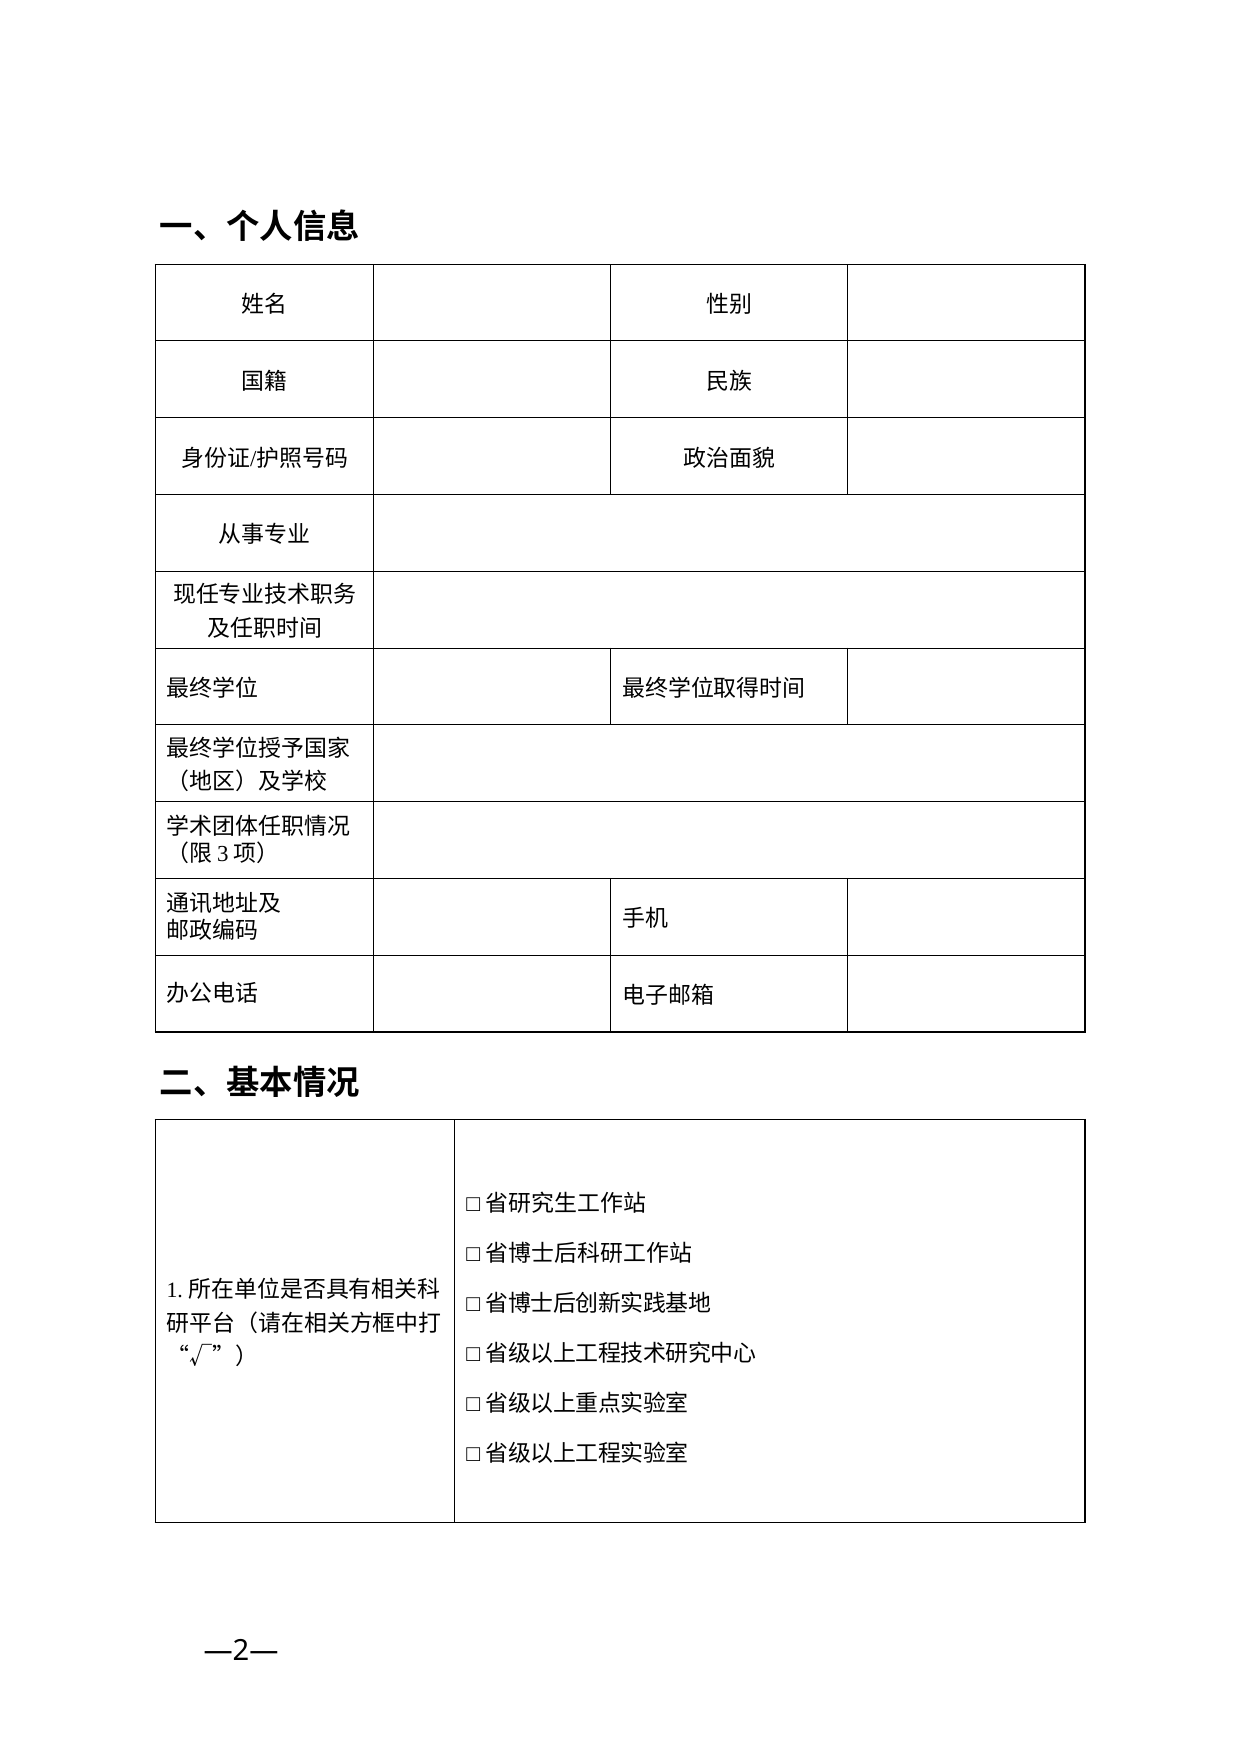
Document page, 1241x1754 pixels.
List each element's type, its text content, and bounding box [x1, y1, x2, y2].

table_header □ 省研究生工作站 □ 省博士后科研工作站 □ 省博士后创新实践基地 □ 省级以上工程技术研究中心 □ 省级以上重点实验室 □ 省级以上工程实验室 [455, 1120, 1084, 1522]
text 二、基本情况 [159, 1045, 1081, 1106]
table_cell [848, 418, 1084, 494]
table_cell [374, 495, 1084, 571]
table_cell 手机 [611, 879, 847, 954]
table_cell 身份证/护照号码 [156, 418, 373, 494]
table_header [848, 265, 1084, 340]
text 一、个人信息 [159, 190, 1081, 251]
table_cell 国籍 [156, 341, 373, 417]
table_cell 办公电话 [156, 956, 373, 1031]
table_cell 通讯地址及 邮政编码 [156, 879, 373, 954]
table_header 性别 [611, 265, 847, 340]
table_cell 最终学位 [156, 649, 373, 724]
table_cell [374, 572, 1084, 647]
table_cell 最终学位取得时间 [611, 649, 847, 724]
table_cell [848, 956, 1084, 1031]
table_cell [374, 418, 610, 494]
table_cell [848, 879, 1084, 954]
table_cell [374, 725, 1084, 801]
table_cell [374, 649, 610, 724]
table_header [374, 265, 610, 340]
table_header 姓名 [156, 265, 373, 340]
table_cell [374, 956, 610, 1031]
table_cell [374, 879, 610, 954]
table_cell 现任专业技术职务 及任职时间 [156, 572, 373, 647]
table_cell [848, 649, 1084, 724]
table_cell 最终学位授予国家（地区）及学校 [156, 725, 373, 801]
table_cell 学术团体任职情况（限3项） [156, 802, 373, 878]
table_cell 电子邮箱 [611, 956, 847, 1031]
table_header 1. 所在单位是否具有相关科研平台（请在相关方框中打“√”） [156, 1120, 454, 1522]
table_cell 民族 [611, 341, 847, 417]
table_cell 政治面貌 [611, 418, 847, 494]
table_cell [374, 802, 1084, 878]
table_cell [374, 341, 610, 417]
table_cell [848, 341, 1084, 417]
table_cell 从事专业 [156, 495, 373, 571]
